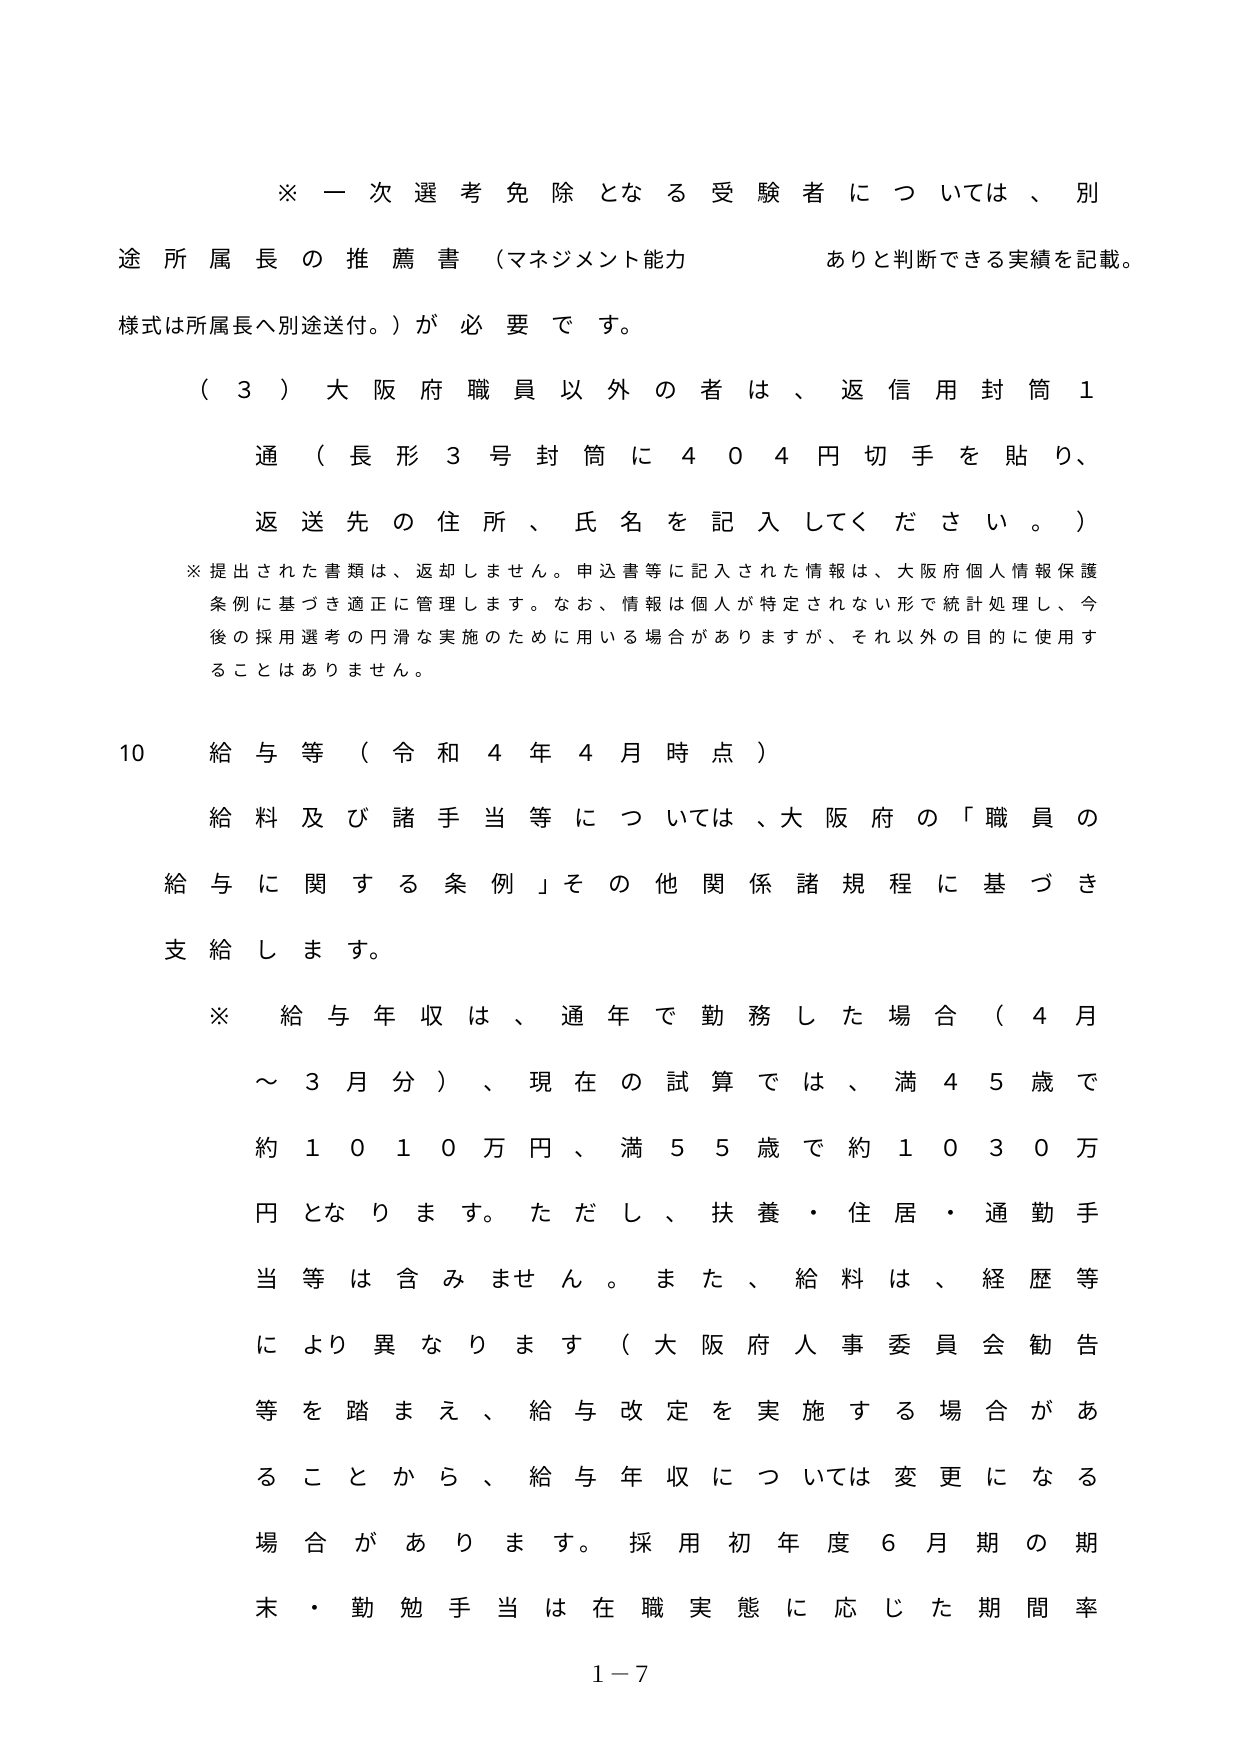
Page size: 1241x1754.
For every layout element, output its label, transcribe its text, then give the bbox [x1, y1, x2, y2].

text 10 給与等（令和４年４月時点） [118, 718, 1122, 784]
text 給料及び諸手当等については､大阪府の｢職員の給与に関する条例｣その他関係諸規程に基づき支給します。 [164, 784, 1122, 982]
text ※提出された書類は、返却しません。申込書等に記入された情報は、大阪府個人情報保護条例に基づき適正に管理します。なお、情報は個人が特定されない形で統計処理し、今後の採用選考の円滑な実施のために用いる場合がありますが、それ以外の目的に使用することはありません。 [180, 554, 1107, 685]
text ※ 一次選考免除となる受験者については、別途所属長の推薦書（マネジメント能力 ありと判断できる実績を記載。様式は所属長へ別途送付。）が必要です。 [118, 159, 1122, 356]
text （３）大阪府職員以外の者は、返信用封筒１通（長形３号封筒に４０４円切手を貼り、返送先の住所、氏名を記入してください。） [165, 356, 1122, 554]
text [209, 982, 1122, 1640]
